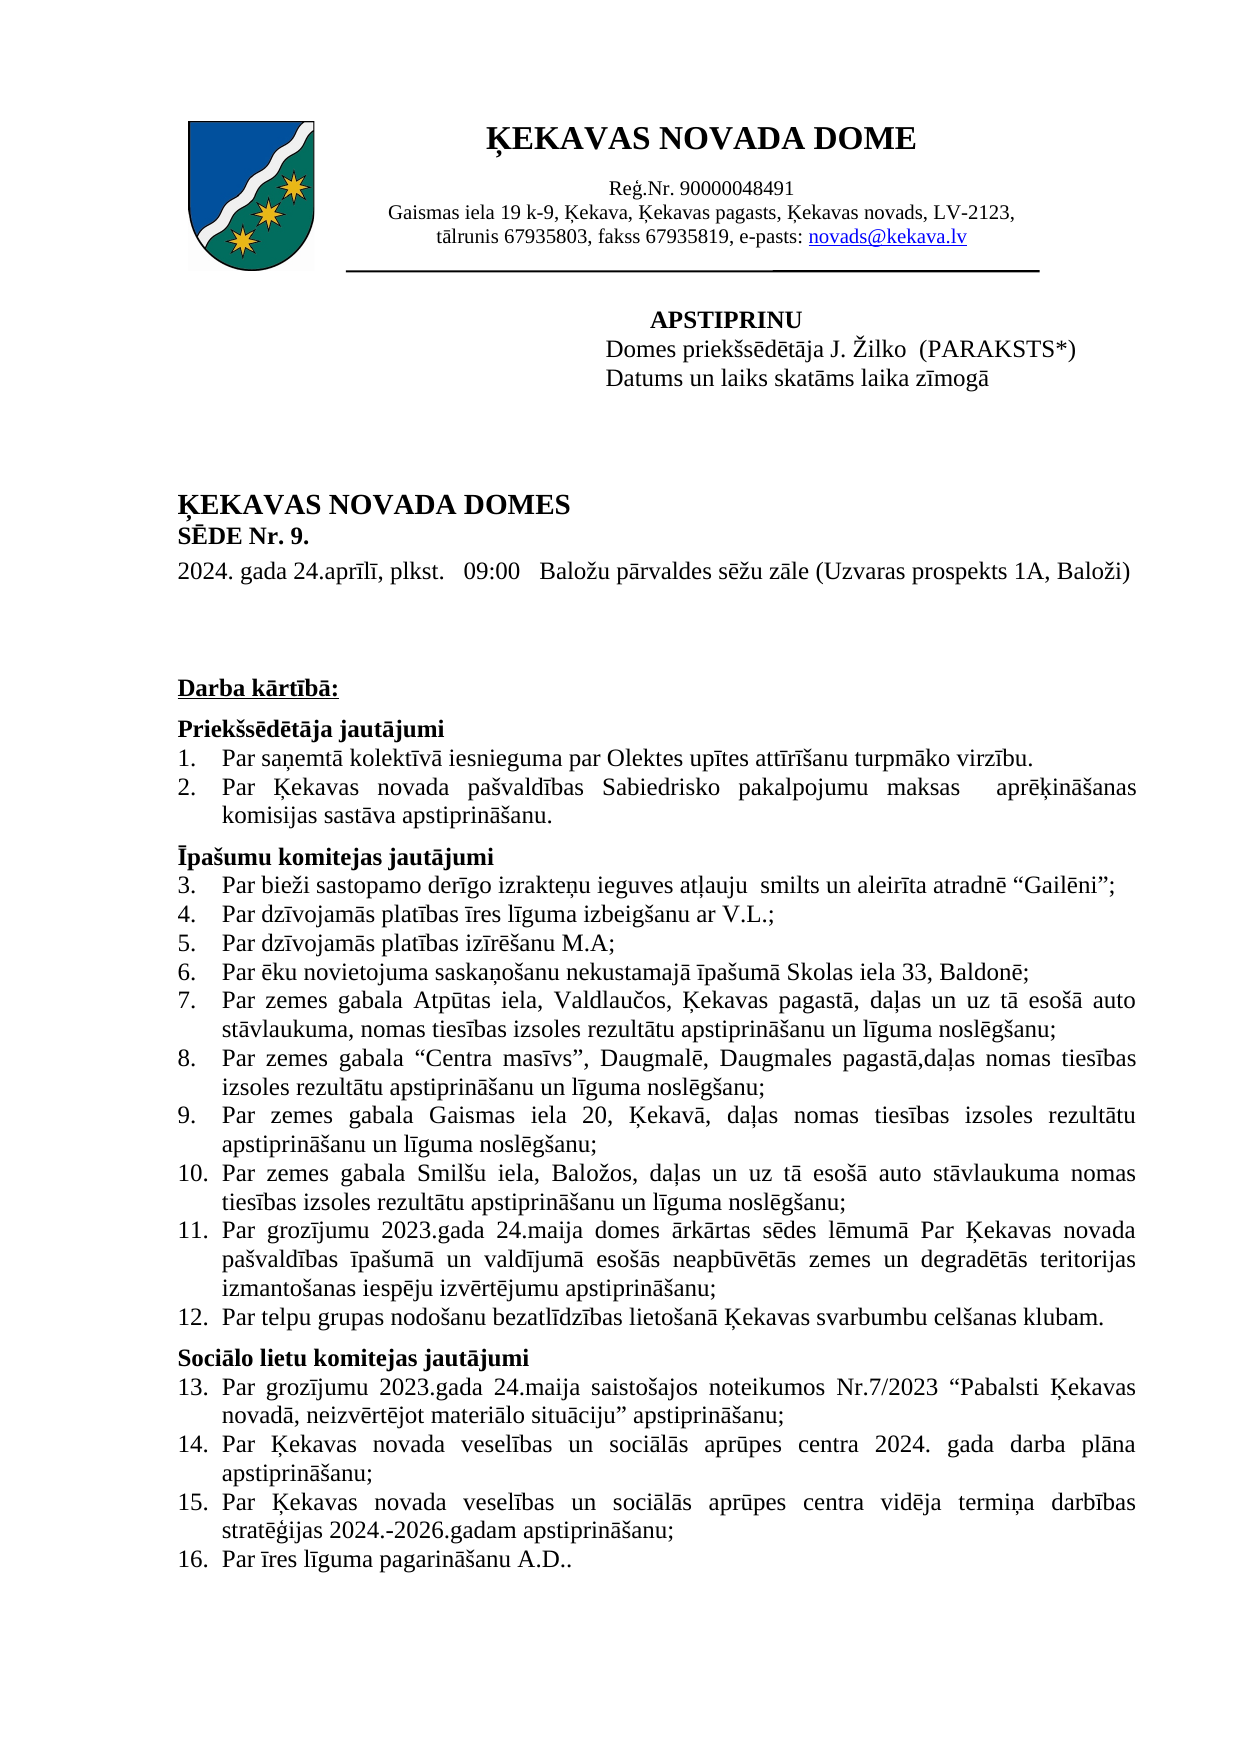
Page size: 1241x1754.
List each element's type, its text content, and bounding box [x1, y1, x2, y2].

text 2024. gada 24.aprīlī, plkst. 09:00 Baložu pārvaldes sēžu zāle (Uzvaras prospekts 1A, Baloži) [177, 556, 1137, 585]
list Par Ķekavas novada veselības un sociālās aprūpes centra 2024. gada darba plāna apstiprināšanu; [177, 1429, 1137, 1487]
list Par zemes gabala Gaismas iela 20, Ķekavā, daļas nomas tiesības izsoles rezultātu apstiprināšanu un līguma noslēgšanu; [177, 1100, 1137, 1158]
list Par dzīvojamās platības īres līguma izbeigšanu ar V.L.; [177, 899, 1137, 928]
list Par grozījumu 2023.gada 24.maija domes ārkārtas sēdes lēmumā Par Ķekavas novada pašvaldības īpašumā un valdījumā esošās neapbūvētās zemes un degradētās teritorijas izmantošanas iespēju izvērtējumu apstiprināšanu; [177, 1215, 1137, 1302]
text APSTIPRINU [177, 305, 1137, 334]
list Par telpu grupas nodošanu bezatlīdzības lietošanā Ķekavas svarbumbu celšanas klubam. [177, 1302, 1137, 1330]
text Priekšsēdētāja jautājumi [177, 714, 1137, 743]
text Datums un laiks skatāms laika zīmogā [177, 363, 1137, 392]
text Darba kārtībā: [177, 673, 1137, 702]
list Par Ķekavas novada pašvaldības Sabiedrisko pakalpojumu maksas aprēķināšanas komisijas sastāva apstiprināšanu. [177, 772, 1137, 829]
list Par zemes gabala “Centra masīvs”, Daugmalē, Daugmales pagastā,daļas nomas tiesības izsoles rezultātu apstiprināšanu un līguma noslēgšanu; [177, 1043, 1137, 1100]
list Par īres līguma pagarināšanu A.D.. [177, 1544, 1137, 1573]
list Par zemes gabala Smilšu iela, Baložos, daļas un uz tā esošā auto stāvlaukuma nomas tiesības izsoles rezultātu apstiprināšanu un līguma noslēgšanu; [177, 1158, 1137, 1215]
list Par ēku novietojuma saskaņošanu nekustamajā īpašumā Skolas iela 33, Baldonē; [177, 957, 1137, 985]
list Par dzīvojamās platības izīrēšanu M.A; [177, 928, 1137, 957]
picture [188, 121, 315, 271]
list Par saņemtā kolektīvā iesnieguma par Olektes upītes attīrīšanu turpmāko virzību. [177, 743, 1137, 772]
list Īpašumu komitejas jautājumi [177, 842, 1137, 870]
list Par bieži sastopamo derīgo izrakteņu ieguves atļauju smilts un aleirīta atradnē “Gailēni”; [177, 870, 1137, 899]
list Sociālo lietu komitejas jautājumi [177, 1343, 1137, 1372]
text ĶEKAVAS NOVADA DOMES [177, 487, 1137, 521]
list Par zemes gabala Atpūtas iela, Valdlaučos, Ķekavas pagastā, daļas un uz tā esošā auto stāvlaukuma, nomas tiesības izsoles rezultātu apstiprināšanu un līguma noslēgšanu; [177, 985, 1137, 1043]
list Par grozījumu 2023.gada 24.maija saistošajos noteikumos Nr.7/2023 “Pabalsti Ķekavas novadā, neizvērtējot materiālo situāciju” apstiprināšanu; [177, 1372, 1137, 1429]
text SĒDE Nr. 9. [177, 521, 1137, 550]
text Domes priekšsēdētāja J. Žilko (PARAKSTS*) [177, 334, 1137, 363]
list Par Ķekavas novada veselības un sociālās aprūpes centra vidēja termiņa darbības stratēģijas 2024.-2026.gadam apstiprināšanu; [177, 1487, 1137, 1544]
